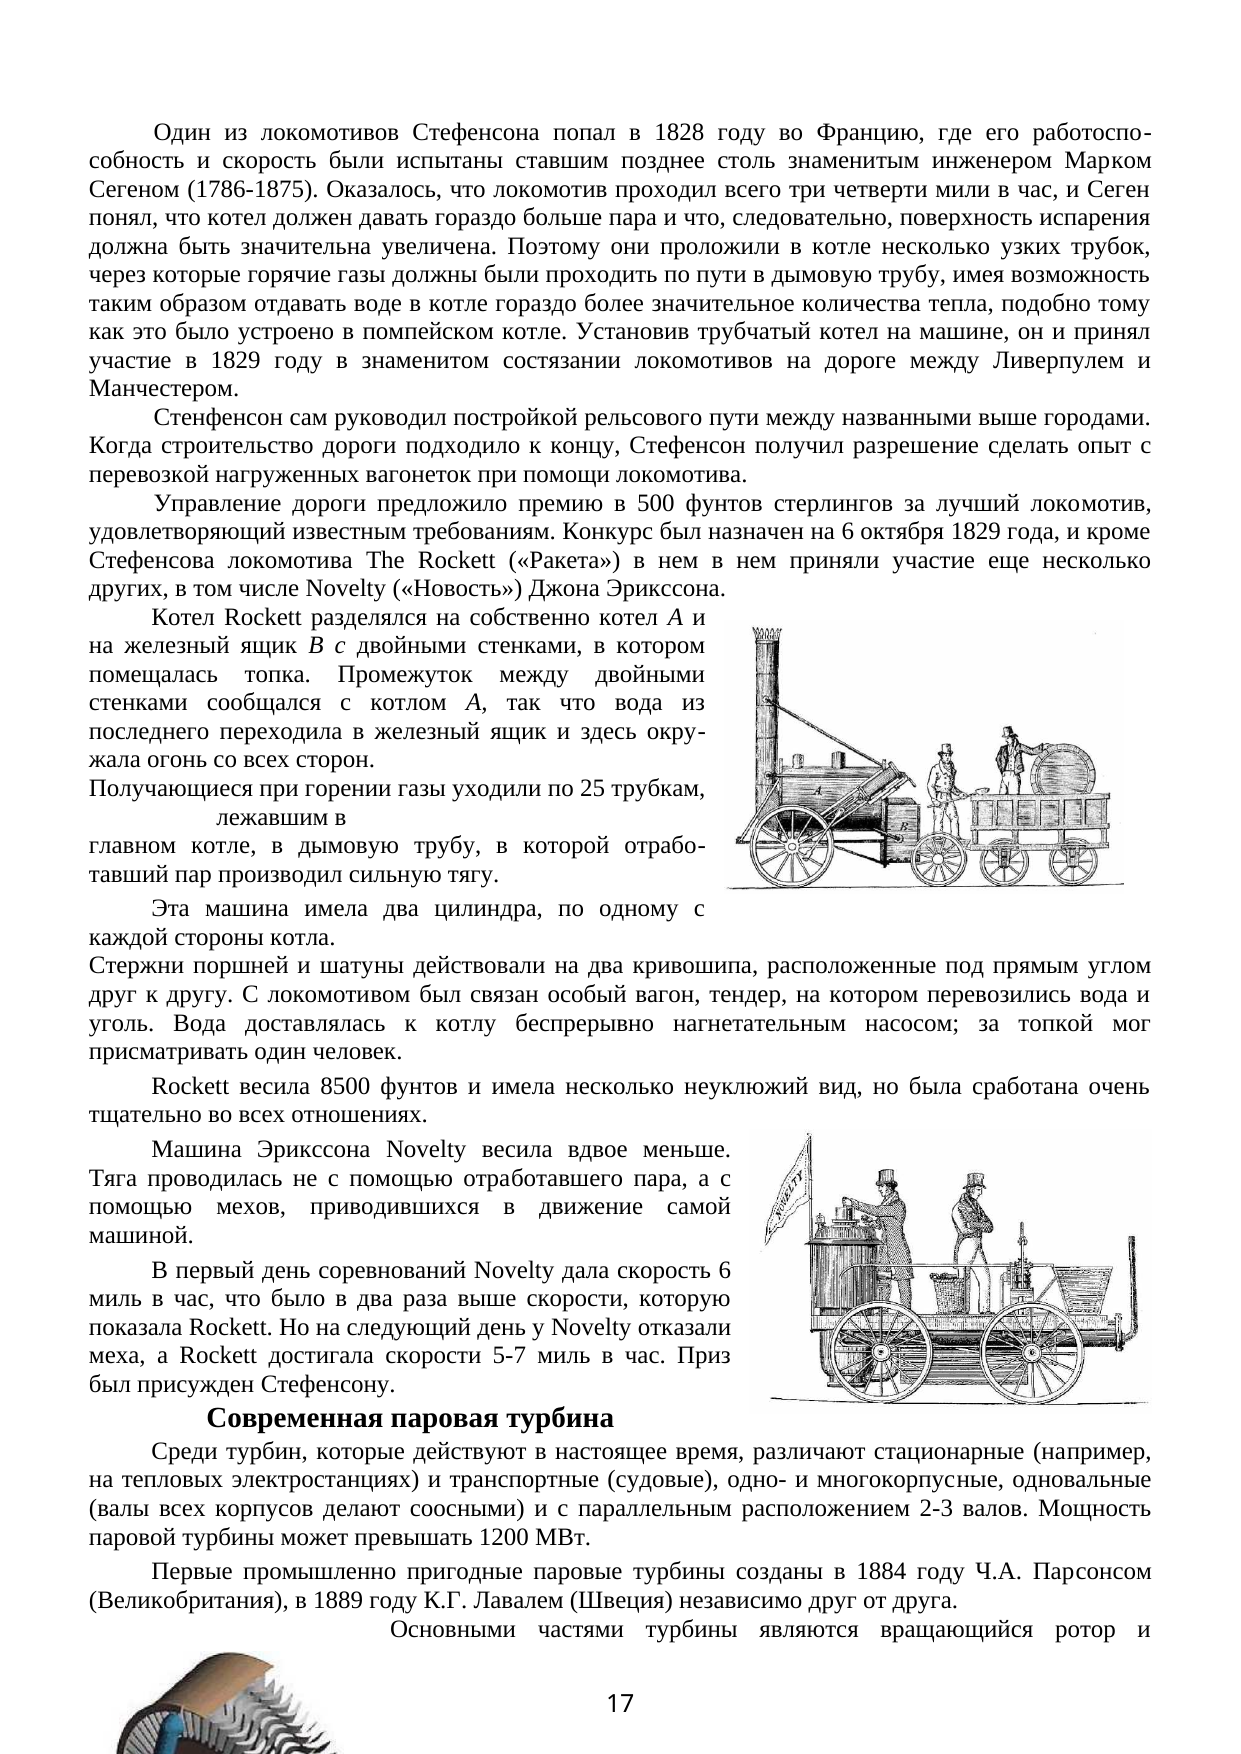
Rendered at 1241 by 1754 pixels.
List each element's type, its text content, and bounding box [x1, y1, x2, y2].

picture [87, 1651, 372, 1754]
text Машина Эрикссона Novelty весила вдвое меньше. Тяга проводилась не с помощью отработавшего пара, а с помощью мехов, приводившихся в движение самой машиной. [89, 1135, 1152, 1249]
picture [749, 1249, 1152, 1255]
text Котел Rockett разделялся на собственно котел A и на железный ящик B с двойными стенками, в котором помещалась топка. Промежуток между двойными стенками сообщался с котлом A, так что вода из последнего переходила в железный ящик и здесь окружала огонь со всех сторон. [89, 602, 1152, 774]
text Стенфенсон сам руководил постройкой рельсового пути между названными выше городами. Когда строительство дороги подходило к концу, Стефенсон получил разрешение сделать опыт с перевозкой нагруженных вагонеток при помощи локомотива. [89, 403, 1152, 488]
text Один из локомотивов Стефенсона попал в 1828 году во Францию, где его работоспособность и скорость были испытаны ставшим позднее столь знаменитым инженером Марком Сегеном (1786-1875). Оказалось, что локомотив проходил всего три четверти мили в час, и Сеген понял, что котел должен давать гораздо больше пара и что, следовательно, поверхность испарения должна быть значительна увеличена. Поэтому они проложили в котле несколько узких трубок, через которые горячие газы должны были проходить по пути в дымовую трубу, имея возможность таким образом отдавать воде в котле гораздо более значительное количества тепла, подобно тому как это было устроено в помпейском котле. Установив трубчатый котел на машине, он и принял участие в 1829 году в знаменитом состязании локомотивов на дороге между Ливерпулем и Манчестером. [89, 117, 1152, 403]
text Управление дороги предложило премию в 500 фунтов стерлингов за лучший локомотив, удовлетворяющий известным требованиям. Конкурс был назначен на 6 октября 1829 года, и кроме Стефенсова локомотива The Rockett («Ракета») в нем в нем приняли участие еще несколько других, в том числе Novelty («Новость») Джона Эрикссона. [89, 488, 1152, 602]
text Получающиеся при горении газы уходили по 25 трубкам, лежавшим в [89, 774, 1152, 831]
text Современная паровая турбина [89, 1405, 1152, 1432]
text главном котле, в дымовую трубу, в которой отработавший пар производил сильную тягу. [89, 831, 1152, 888]
picture [749, 1398, 1152, 1405]
text В первый день соревнований Novelty дала скорость 6 миль в час, что было в два раза выше скорости, которую показала Rockett. Но на следующий день у Novelty отказали меха, а Rockett достигала скорости 5-7 миль в час. Приз был присужден Стефенсону. [89, 1255, 1152, 1398]
picture [724, 888, 1124, 894]
text Rockett весила 8500 фунтов и имела несколько неуклюжий вид, но была сработана очень тщательно во всех отношениях. [89, 1072, 1152, 1129]
picture [749, 1129, 1152, 1135]
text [89, 1614, 1152, 1643]
text Среди турбин, которые действуют в настоящее время, различают стационарные (например, на тепловых электростанциях) и транспортные (судовые), одно- и многокорпусные, одновальные (валы всех корпусов делают соосными) и с параллельным расположением 2-3 валов. Мощность паровой турбины может превышать 1200 МВт. [89, 1437, 1152, 1551]
text Первые промышленно пригодные паровые турбины созданы в 1884 году Ч.А. Парсонсом (Великобритания), в 1889 году К.Г. Лавалем (Швеция) независимо друг от друга. [89, 1557, 1152, 1614]
text Стержни поршней и шатуны действовали на два кривошипа, расположенные под прямым углом друг к другу. С локомотивом был связан особый вагон, тендер, на котором перевозились вода и уголь. Вода доставлялась к котлу беспрерывно нагнетательным насосом; за топкой мог присматривать один человек. [89, 951, 1152, 1065]
text Эта машина имела два цилиндра, по одному с каждой стороны котла. [89, 894, 1152, 951]
